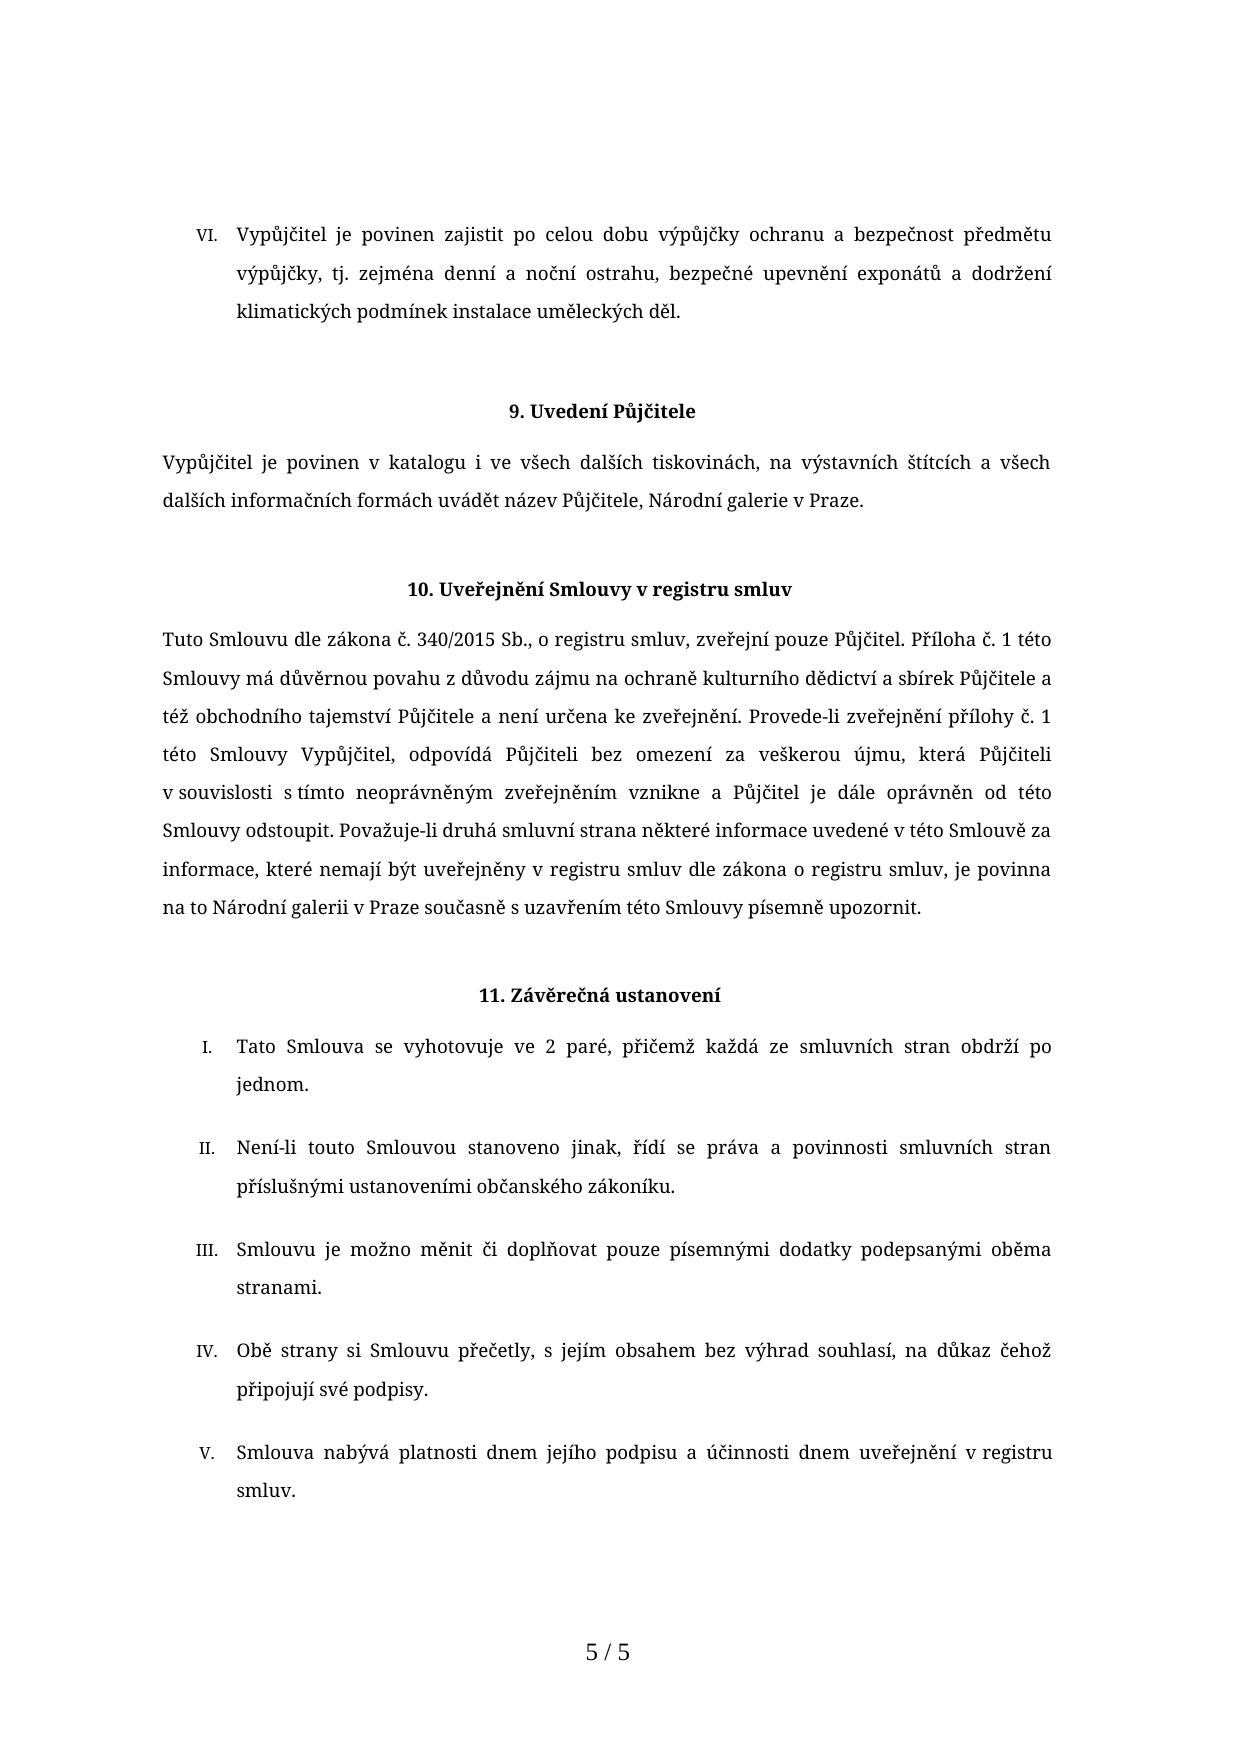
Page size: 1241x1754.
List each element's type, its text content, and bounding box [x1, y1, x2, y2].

subtitle Vypůjčitel je povinen zajistit po celou dobu výpůjčky ochranu a bezpečnost předmětu výpůjčky, tj. zejména denní a noční ostrahu, bezpečné upevnění exponátů a dodržení klimatických podmínek instalace uměleckých děl. [207, 222, 1053, 323]
subtitle Závěrečná ustanovení [162, 982, 1053, 1008]
subtitle Není-li touto Smlouvou stanoveno jinak, řídí se práva a povinnosti smluvních stran příslušnými ustanoveními občanského zákoníku. [207, 1135, 1053, 1198]
subtitle Obě strany si Smlouvu přečetly, s jejím obsahem bez výhrad souhlasí, na důkaz čehož připojují své podpisy. [207, 1338, 1053, 1401]
text Tuto Smlouvu dle zákona č. 340/2015 Sb., o registru smluv, zveřejní pouze Půjčitel. Příloha č. 1 této Smlouvy má důvěrnou povahu z důvodu zájmu na ochraně kulturního dědictví a sbírek Půjčitele a též obchodního tajemství Půjčitele a není určena ke zveřejnění. Provede-li zveřejnění přílohy č. 1 této Smlouvy Vypůjčitel, odpovídá Půjčiteli bez omezení za veškerou újmu, která Půjčiteli v souvislosti s tímto neoprávněným zveřejněním vznikne a Půjčitel je dále oprávněn od této Smlouvy odstoupit. Považuje-li druhá smluvní strana některé informace uvedené v této Smlouvě za informace, které nemají být uveřejněny v registru smluv dle zákona o registru smluv, je povinna na to Národní galerii v Praze současně s uzavřením této Smlouvy písemně upozornit. [162, 627, 1053, 920]
subtitle Uveřejnění Smlouvy v registru smluv [162, 576, 1053, 601]
subtitle Uvedení Půjčitele [162, 399, 1053, 424]
subtitle Tato Smlouva se vyhotovuje ve 2 paré, přičemž každá ze smluvních stran obdrží po jednom. [207, 1033, 1053, 1097]
subtitle Smlouvu je možno měnit či doplňovat pouze písemnými dodatky podepsanými oběma stranami. [207, 1236, 1053, 1300]
text Vypůjčitel je povinen v katalogu i ve všech dalších tiskovinách, na výstavních štítcích a všech dalších informačních formách uvádět název Půjčitele, Národní galerie v Praze. [162, 449, 1053, 513]
subtitle Smlouva nabývá platnosti dnem jejího podpisu a účinnosti dnem uveřejnění v registru smluv. [207, 1439, 1053, 1503]
